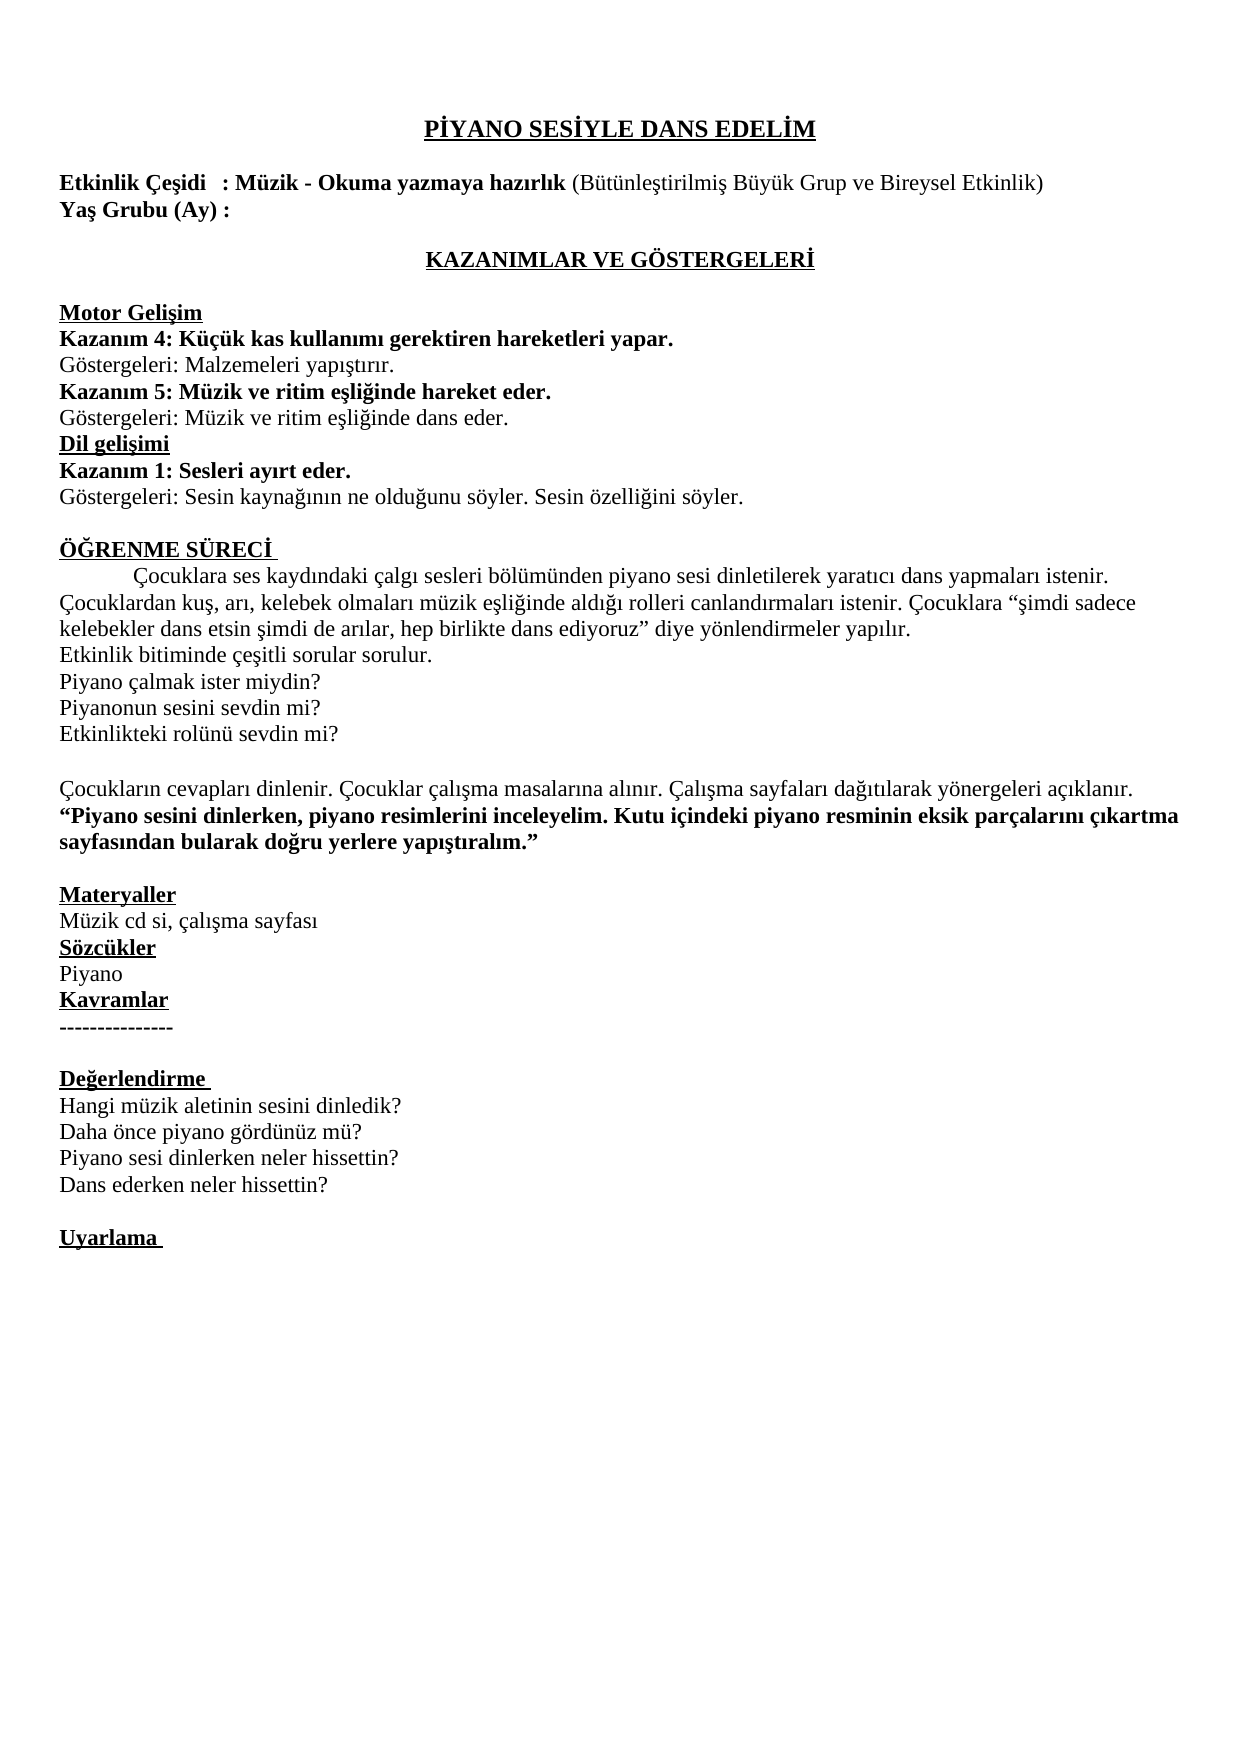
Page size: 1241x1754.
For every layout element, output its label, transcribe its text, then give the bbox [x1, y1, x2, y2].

text Çocuklara ses kaydındaki çalgı sesleri bölümünden piyano sesi dinletilerek yaratıcı dans yapmaları istenir. Çocuklardan kuş, arı, kelebek olmaları müzik eşliğinde aldığı rolleri canlandırmaları istenir. Çocuklara “şimdi sadece kelebekler dans etsin şimdi de arılar, hep birlikte dans ediyoruz” diye yönlendirmeler yapılır. [59, 562, 1181, 641]
text Materyaller [59, 881, 1181, 907]
text --------------- [59, 1013, 1181, 1039]
text Müzik cd si, çalışma sayfası [59, 907, 1181, 934]
text Kazanım 4: Küçük kas kullanımı gerektiren hareketleri yapar. [59, 325, 1181, 351]
text Piyano [59, 960, 1181, 986]
text Daha önce piyano gördünüz mü? [59, 1118, 1181, 1144]
text Hangi müzik aletinin sesini dinledik? [59, 1092, 1181, 1118]
text KAZANIMLAR VE GÖSTERGELERİ [59, 246, 1181, 272]
text Etkinlikteki rolünü sevdin mi? [59, 720, 1181, 747]
text Etkinlik bitiminde çeşitli sorular sorulur. [59, 641, 1181, 668]
text Sözcükler [59, 934, 1181, 960]
text PİYANO SESİYLE DANS EDELİM [59, 114, 1181, 143]
text Kavramlar [59, 986, 1181, 1013]
text ÖĞRENME SÜRECİ [59, 536, 1181, 562]
text Piyanonun sesini sevdin mi? [59, 694, 1181, 720]
text Göstergeleri: Müzik ve ritim eşliğinde dans eder. [59, 404, 1181, 431]
text Piyano sesi dinlerken neler hissettin? [59, 1144, 1181, 1171]
text Değerlendirme [59, 1065, 1181, 1092]
text Göstergeleri: Sesin kaynağının ne olduğunu söyler. Sesin özelliğini söyler. [59, 483, 1181, 509]
text Kazanım 1: Sesleri ayırt eder. [59, 457, 1181, 483]
text Yaş Grubu (Ay) : [59, 196, 1181, 222]
text Çocukların cevapları dinlenir. Çocuklar çalışma masalarına alınır. Çalışma sayfaları dağıtılarak yönergeleri açıklanır. “Piyano sesini dinlerken, piyano resimlerini inceleyelim. Kutu içindeki piyano resminin eksik parçalarını çıkartma sayfasından bularak doğru yerlere yapıştıralım.” [59, 776, 1181, 854]
text Kazanım 5: Müzik ve ritim eşliğinde hareket eder. [59, 378, 1181, 404]
text Piyano çalmak ister miydin? [59, 668, 1181, 694]
text Göstergeleri: Malzemeleri yapıştırır. [59, 351, 1181, 378]
text Uyarlama [59, 1223, 1181, 1250]
text Etkinlik Çeşidi : Müzik - Okuma yazmaya hazırlık (Bütünleştirilmiş Büyük Grup ve Bireysel Etkinlik) [59, 169, 1181, 196]
text Motor Gelişim [59, 272, 1181, 325]
text Dil gelişimi [59, 431, 1181, 457]
text Dans ederken neler hissettin? [59, 1171, 1181, 1197]
